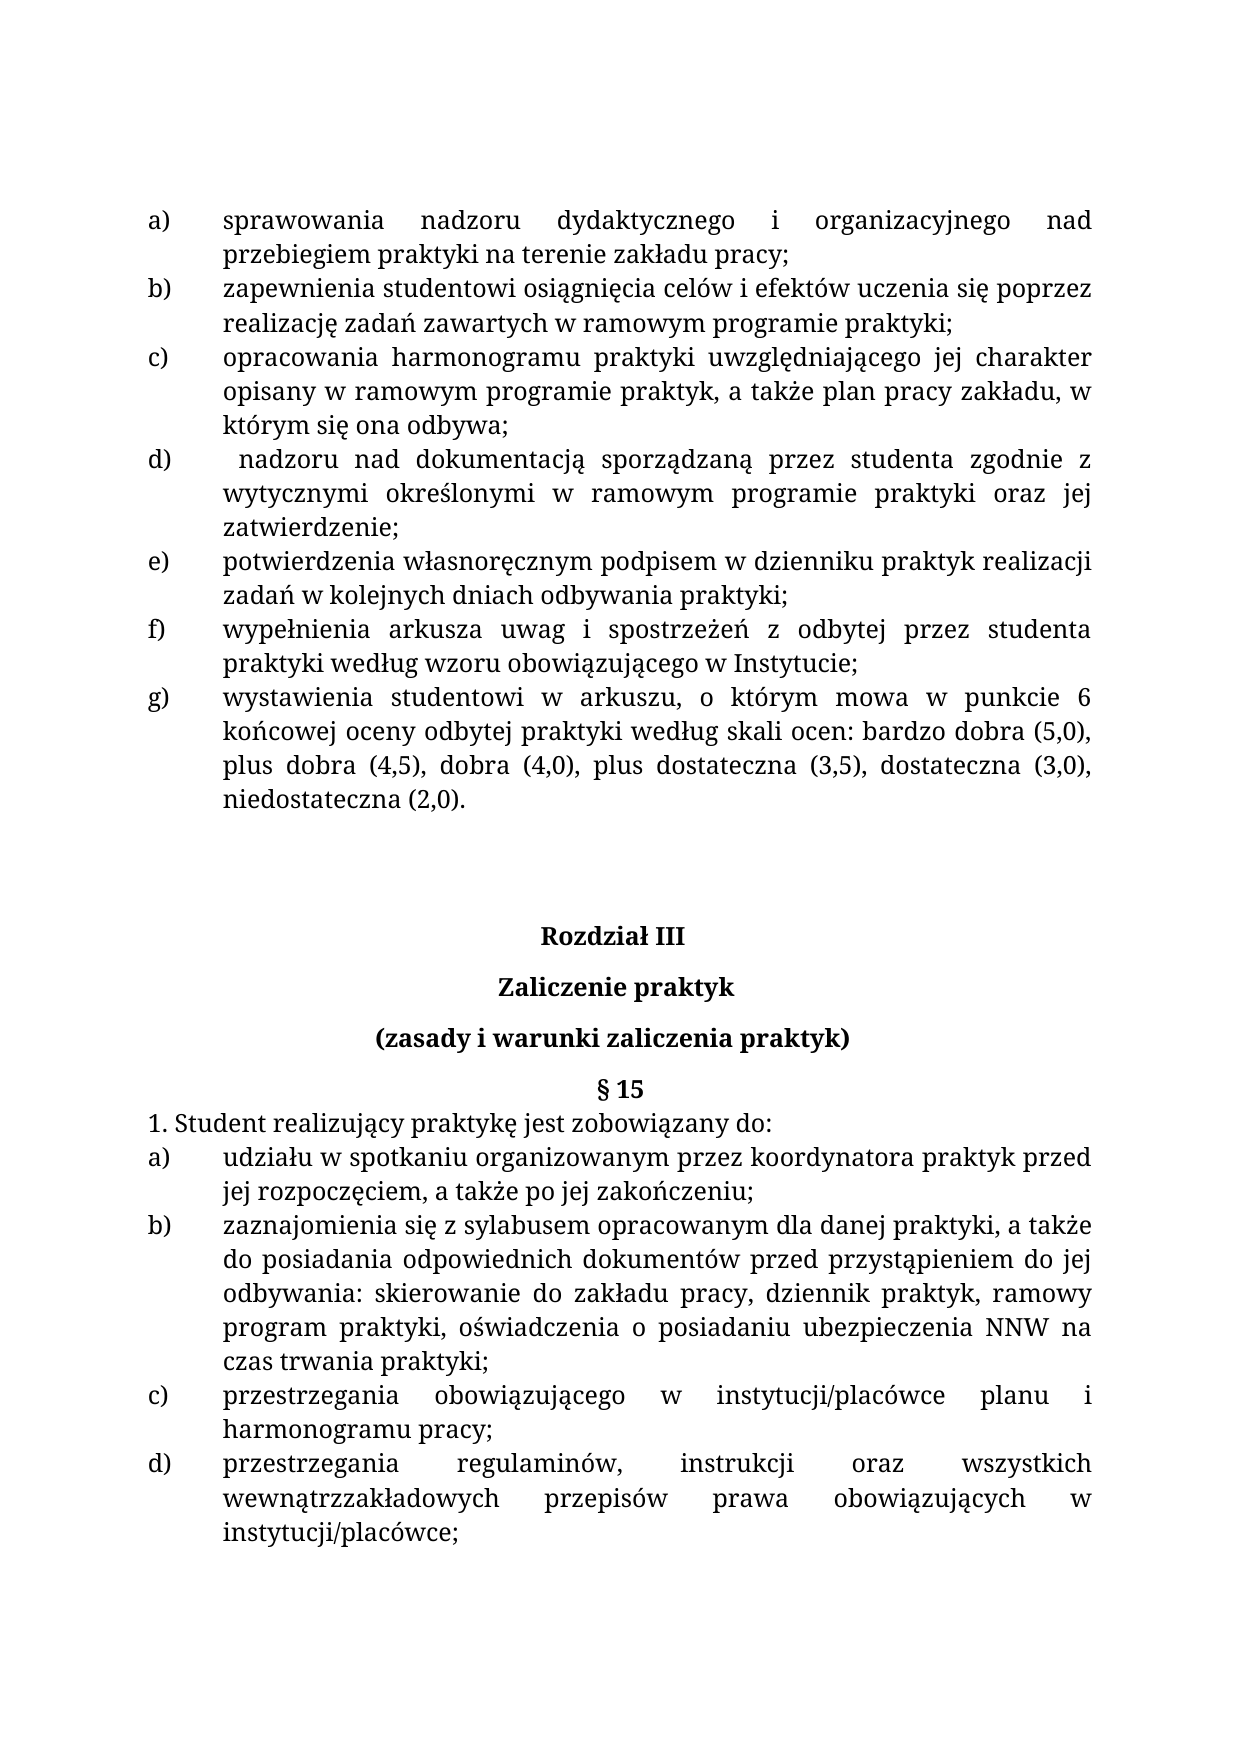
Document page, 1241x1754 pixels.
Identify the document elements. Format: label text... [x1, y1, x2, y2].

list nadzoru nad dokumentacją sporządzaną przez studenta zgodnie z wytycznymi określonymi w ramowym programie praktyki oraz jej zatwierdzenie; [148, 441, 1093, 544]
text 1. Student realizujący praktykę jest zobowiązany do: [148, 1106, 1093, 1139]
list przestrzegania obowiązującego w instytucji/placówce planu i harmonogramu pracy; [148, 1378, 1093, 1446]
text (zasady i warunki zaliczenia praktyk) [133, 1020, 1093, 1054]
list udziału w spotkaniu organizowanym przez koordynatora praktyk przed jej rozpoczęciem, a także po jej zakończeniu; [148, 1139, 1093, 1208]
list opracowania harmonogramu praktyki uwzględniającego jej charakter opisany w ramowym programie praktyk, a także plan pracy zakładu, w którym się ona odbywa; [148, 339, 1093, 441]
list zapewnienia studentowi osiągnięcia celów i efektów uczenia się poprzez realizację zadań zawartych w ramowym programie praktyki; [148, 271, 1093, 339]
text Zaliczenie praktyk [133, 969, 1093, 1003]
text § 15 [148, 1071, 1093, 1106]
list przestrzegania regulaminów, instrukcji oraz wszystkich wewnątrzzakładowych przepisów prawa obowiązujących w instytucji/placówce; [148, 1446, 1093, 1548]
list sprawowania nadzoru dydaktycznego i organizacyjnego nad przebiegiem praktyki na terenie zakładu pracy; [148, 203, 1093, 271]
text Rozdział III [133, 918, 1093, 952]
list zaznajomienia się z sylabusem opracowanym dla danej praktyki, a także do posiadania odpowiednich dokumentów przed przystąpieniem do jej odbywania: skierowanie do zakładu pracy, dziennik praktyk, ramowy program praktyki, oświadczenia o posiadaniu ubezpieczenia NNW na czas trwania praktyki; [148, 1208, 1093, 1378]
list wystawienia studentowi w arkuszu, o którym mowa w punkcie 6 końcowej oceny odbytej praktyki według skali ocen: bardzo dobra (5,0), plus dobra (4,5), dobra (4,0), plus dostateczna (3,5), dostateczna (3,0), niedostateczna (2,0). [148, 680, 1093, 816]
list wypełnienia arkusza uwag i spostrzeżeń z odbytej przez studenta praktyki według wzoru obowiązującego w Instytucie; [148, 612, 1093, 680]
list potwierdzenia własnoręcznym podpisem w dzienniku praktyk realizacji zadań w kolejnych dniach odbywania praktyki; [148, 544, 1093, 612]
